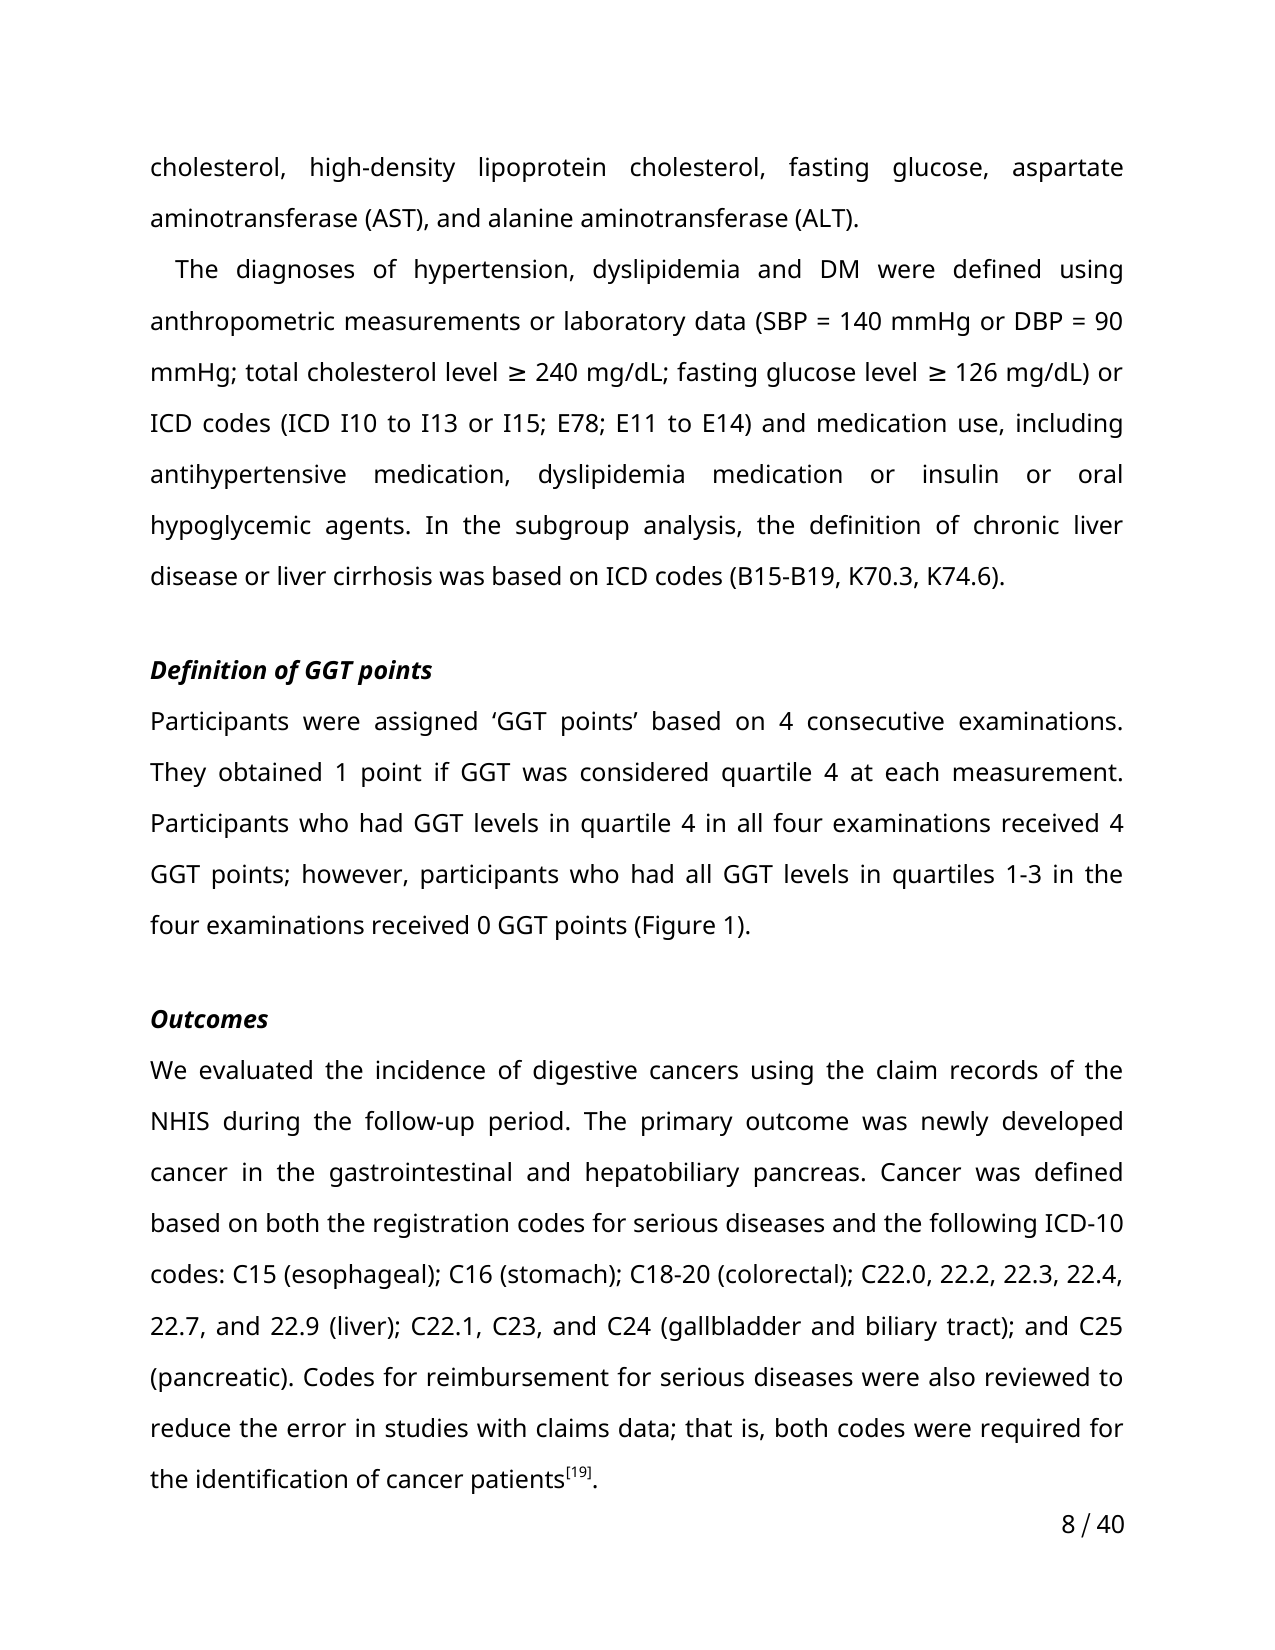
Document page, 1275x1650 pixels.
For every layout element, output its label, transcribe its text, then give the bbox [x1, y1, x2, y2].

text Outcomes [150, 1002, 1125, 1036]
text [150, 150, 1125, 235]
text Definition of GGT points [150, 652, 1125, 687]
text We evaluated the incidence of digestive cancers using the claim records of the NHIS during the follow-up period. The primary outcome was newly developed cancer in the gastrointestinal and hepatobiliary pancreas. Cancer was defined based on both the registration codes for serious diseases and the following ICD-10 codes: C15 (esophageal); C16 (stomach); C18-20 (colorectal); C22.0, 22.2, 22.3, 22.4, 22.7, and 22.9 (liver); C22.1, C23, and C24 (gallbladder and biliary tract); and C25 (pancreatic). Codes for reimbursement for serious diseases were also reviewed to reduce the error in studies with claims data; that is, both codes were required for the identification of cancer patients[19]. [150, 1053, 1125, 1495]
text Participants were assigned ‘GGT points’ based on 4 consecutive examinations. They obtained 1 point if GGT was considered quartile 4 at each measurement. Participants who had GGT levels in quartile 4 in all four examinations received 4 GGT points; however, participants who had all GGT levels in quartiles 1-3 in the four examinations received 0 GGT points (Figure 1). [150, 703, 1125, 942]
text The diagnoses of hypertension, dyslipidemia and DM were defined using anthropometric measurements or laboratory data (SBP = 140 mmHg or DBP = 90 mmHg; total cholesterol level ≥ 240 mg/dL; fasting glucose level ≥ 126 mg/dL) or ICD codes (ICD I10 to I13 or I15; E78; E11 to E14) and medication use, including antihypertensive medication, dyslipidemia medication or insulin or oral hypoglycemic agents. In the subgroup analysis, the definition of chronic liver disease or liver cirrhosis was based on ICD codes (B15-B19, K70.3, K74.6). [150, 252, 1125, 592]
